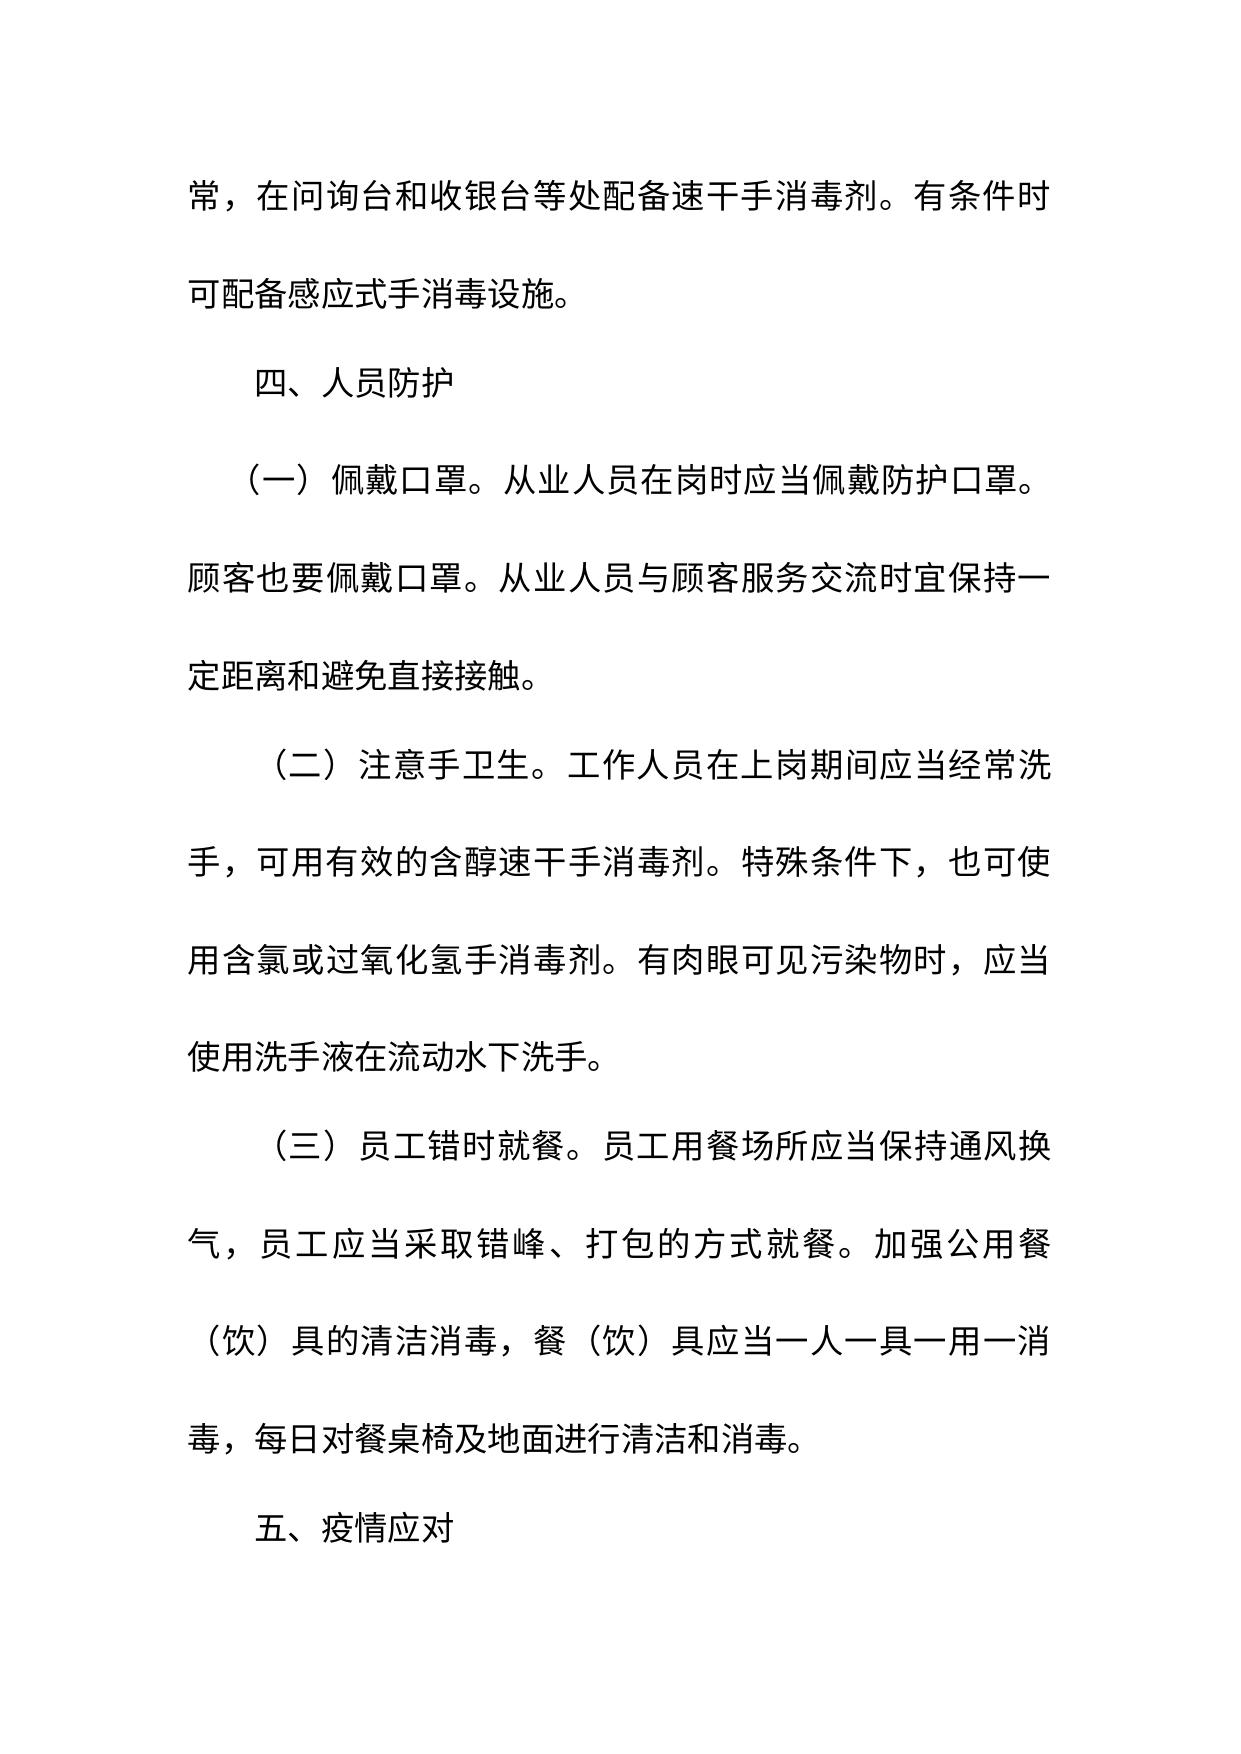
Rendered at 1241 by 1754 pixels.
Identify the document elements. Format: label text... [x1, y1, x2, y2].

text （三）员工错时就餐。员工用餐场所应当保持通风换气，员工应当采取错峰、打包的方式就餐。加强公用餐（饮）具的清洁消毒，餐（饮）具应当一人一具一用一消毒，每日对餐桌椅及地面进行清洁和消毒。 [187, 1112, 1053, 1469]
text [187, 162, 1053, 324]
text 五、疫情应对 [187, 1493, 1053, 1558]
text 四、人员防护 （一）佩戴口罩。从业人员在岗时应当佩戴防护口罩。顾客也要佩戴口罩。从业人员与顾客服务交流时宜保持一定距离和避免直接接触。 [187, 348, 1053, 706]
text （二）注意手卫生。工作人员在上岗期间应当经常洗手，可用有效的含醇速干手消毒剂。特殊条件下，也可使用含氯或过氧化氢手消毒剂。有肉眼可见污染物时，应当使用洗手液在流动水下洗手。 [187, 730, 1053, 1088]
